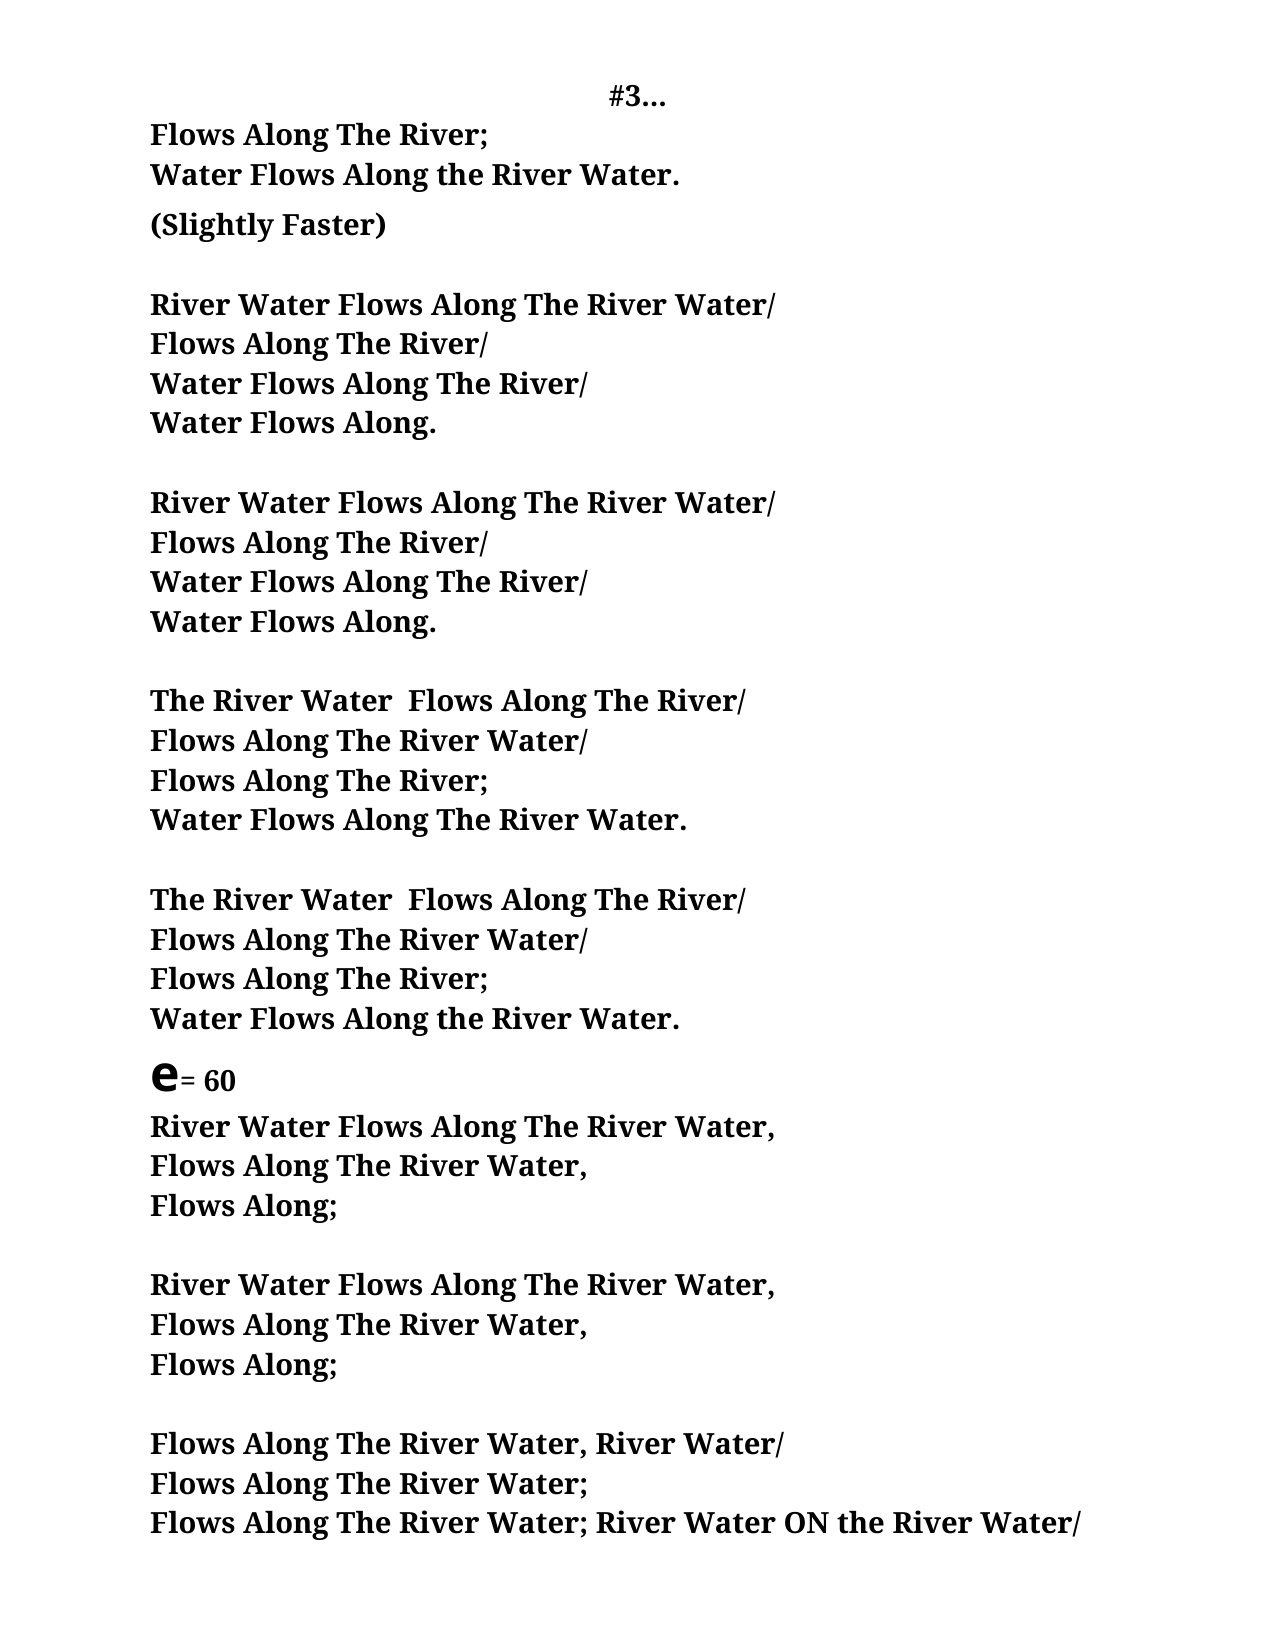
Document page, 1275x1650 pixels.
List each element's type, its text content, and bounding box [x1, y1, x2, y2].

text e= 60 [150, 1038, 1125, 1106]
text Flows Along The River/ [150, 522, 1125, 562]
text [150, 1423, 1125, 1463]
text Water Flows Along. [150, 601, 1125, 641]
text Flows Along The River Water/ [150, 720, 1125, 760]
text Water Flows Along the River Water. [150, 998, 1125, 1038]
text Flows Along The River; [150, 958, 1125, 998]
text Water Flows Along The River Water. [150, 800, 1125, 839]
text The River Water Flows Along The River/ [150, 879, 1125, 919]
text Water Flows Along The River/ [150, 363, 1125, 403]
text Water Flows Along The River/ [150, 562, 1125, 601]
text Flows Along The River Water, [150, 1146, 1125, 1185]
text The River Water Flows Along The River/ [150, 681, 1125, 720]
text Flows Along The River Water; [150, 1463, 1125, 1503]
text Flows Along The River Water; River Water ON the River Water/ [150, 1503, 1125, 1542]
text Water Flows Along the River Water. [150, 154, 1125, 194]
text Water Flows Along. [150, 403, 1125, 442]
text Flows Along The River Water, [150, 1304, 1125, 1344]
text River Water Flows Along The River Water/ [150, 284, 1125, 323]
text Flows Along The River; [150, 760, 1125, 800]
text River Water Flows Along The River Water, [150, 1265, 1125, 1304]
text Flows Along; [150, 1344, 1125, 1384]
text Flows Along; [150, 1185, 1125, 1225]
text River Water Flows Along The River Water, [150, 1106, 1125, 1146]
text River Water Flows Along The River Water/ [150, 482, 1125, 522]
text Flows Along The River Water/ [150, 919, 1125, 958]
text Flows Along The River/ [150, 323, 1125, 363]
text Flows Along The River; [150, 115, 1125, 154]
text (Slightly Faster) [150, 194, 1125, 244]
